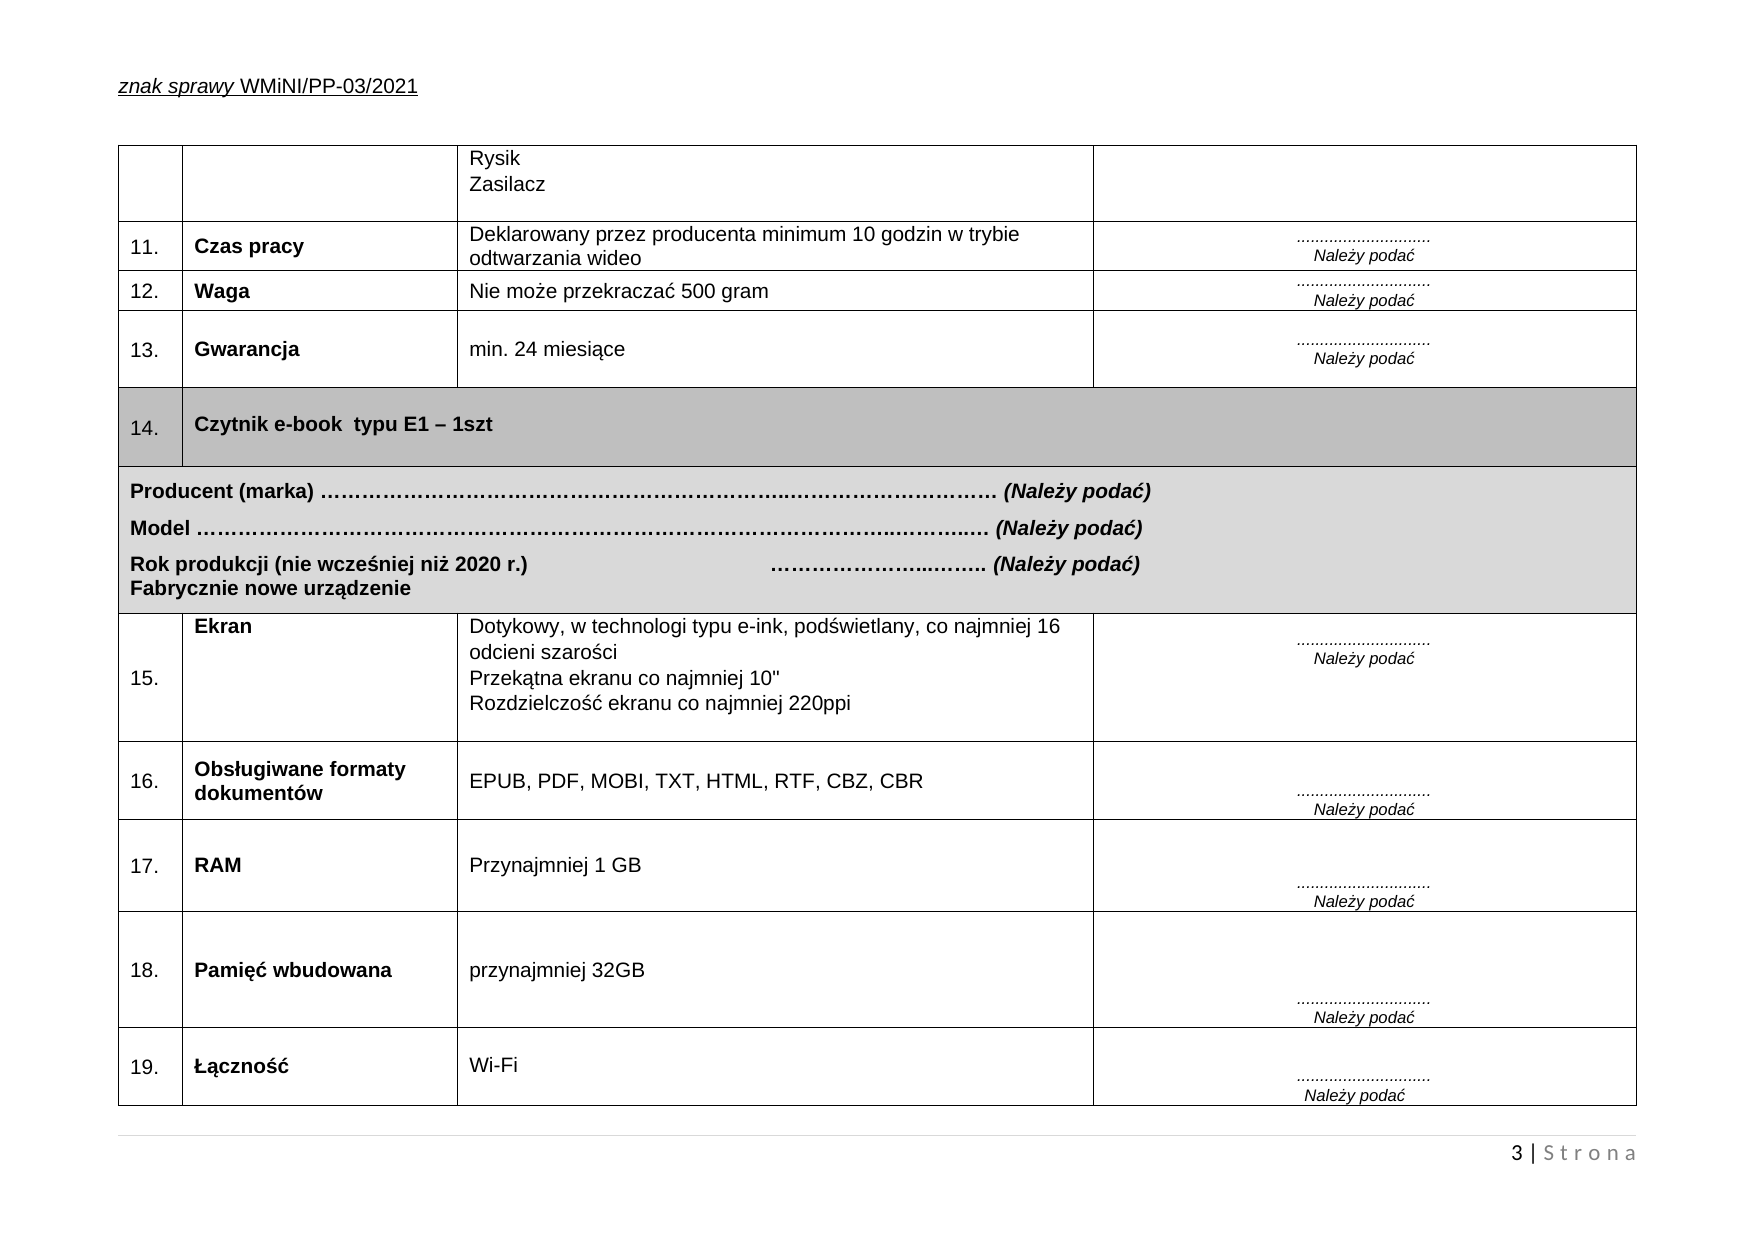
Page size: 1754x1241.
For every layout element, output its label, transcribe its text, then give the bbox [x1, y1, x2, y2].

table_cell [1094, 1028, 1636, 1104]
table_cell [119, 742, 182, 819]
table_cell [119, 222, 182, 270]
table_cell Łączność [183, 1028, 457, 1104]
table_cell Dotykowy, w technologi typu e-ink, podświetlany, co najmniej 16 odcieni szarości Przekątna ekranu co najmniej 10" Rozdzielczość ekranu co najmniej 220ppi [458, 614, 1093, 741]
table_cell [119, 388, 182, 466]
table_cell Nie może przekraczać 500 gram [458, 271, 1093, 309]
table_cell [119, 271, 182, 309]
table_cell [458, 146, 1093, 221]
table_cell RAM [183, 820, 457, 911]
table_cell min. 24 miesiące [458, 311, 1093, 387]
table_cell Ekran [183, 614, 457, 741]
table_cell Waga [183, 271, 457, 309]
table_cell [119, 912, 182, 1027]
table_cell Obsługiwane formaty dokumentów [183, 742, 457, 819]
table_cell Pamięć wbudowana [183, 912, 457, 1027]
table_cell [1094, 820, 1636, 911]
table_cell [119, 614, 182, 741]
table_cell [119, 1028, 182, 1104]
table_cell Producent (marka) …………………………………………………………..………………………… (Należy podać) Model ………………………………………………………………………………………..………..… (Należy podać) Rok produkcji (nie wcześniej niż 2020 r.) …………………...…….. (Należy podać) Fabrycznie nowe urządzenie [119, 467, 1636, 613]
table_cell ............................. Należy podać [1094, 271, 1636, 309]
table_cell Czytnik e-book typu E1 – 1szt [183, 388, 1636, 466]
table_cell ............................. Należy podać [1094, 742, 1636, 819]
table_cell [183, 146, 457, 221]
table_cell przynajmniej 32GB [458, 912, 1093, 1027]
table_cell Czas pracy [183, 222, 457, 270]
table_cell ............................. Należy podać [1094, 311, 1636, 387]
table_cell [119, 146, 182, 221]
table_cell ............................. Należy podać [1094, 614, 1636, 741]
table_cell ............................. Należy podać [1094, 222, 1636, 270]
table_cell Gwarancja [183, 311, 457, 387]
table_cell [1094, 912, 1636, 1027]
table_cell [119, 820, 182, 911]
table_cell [1094, 146, 1636, 221]
table_cell Przynajmniej 1 GB [458, 820, 1093, 911]
table_cell [119, 311, 182, 387]
table_cell Deklarowany przez producenta minimum 10 godzin w trybie odtwarzania wideo [458, 222, 1093, 270]
table_cell Wi-Fi [458, 1028, 1093, 1104]
table_cell EPUB, PDF, MOBI, TXT, HTML, RTF, CBZ, CBR [458, 742, 1093, 819]
